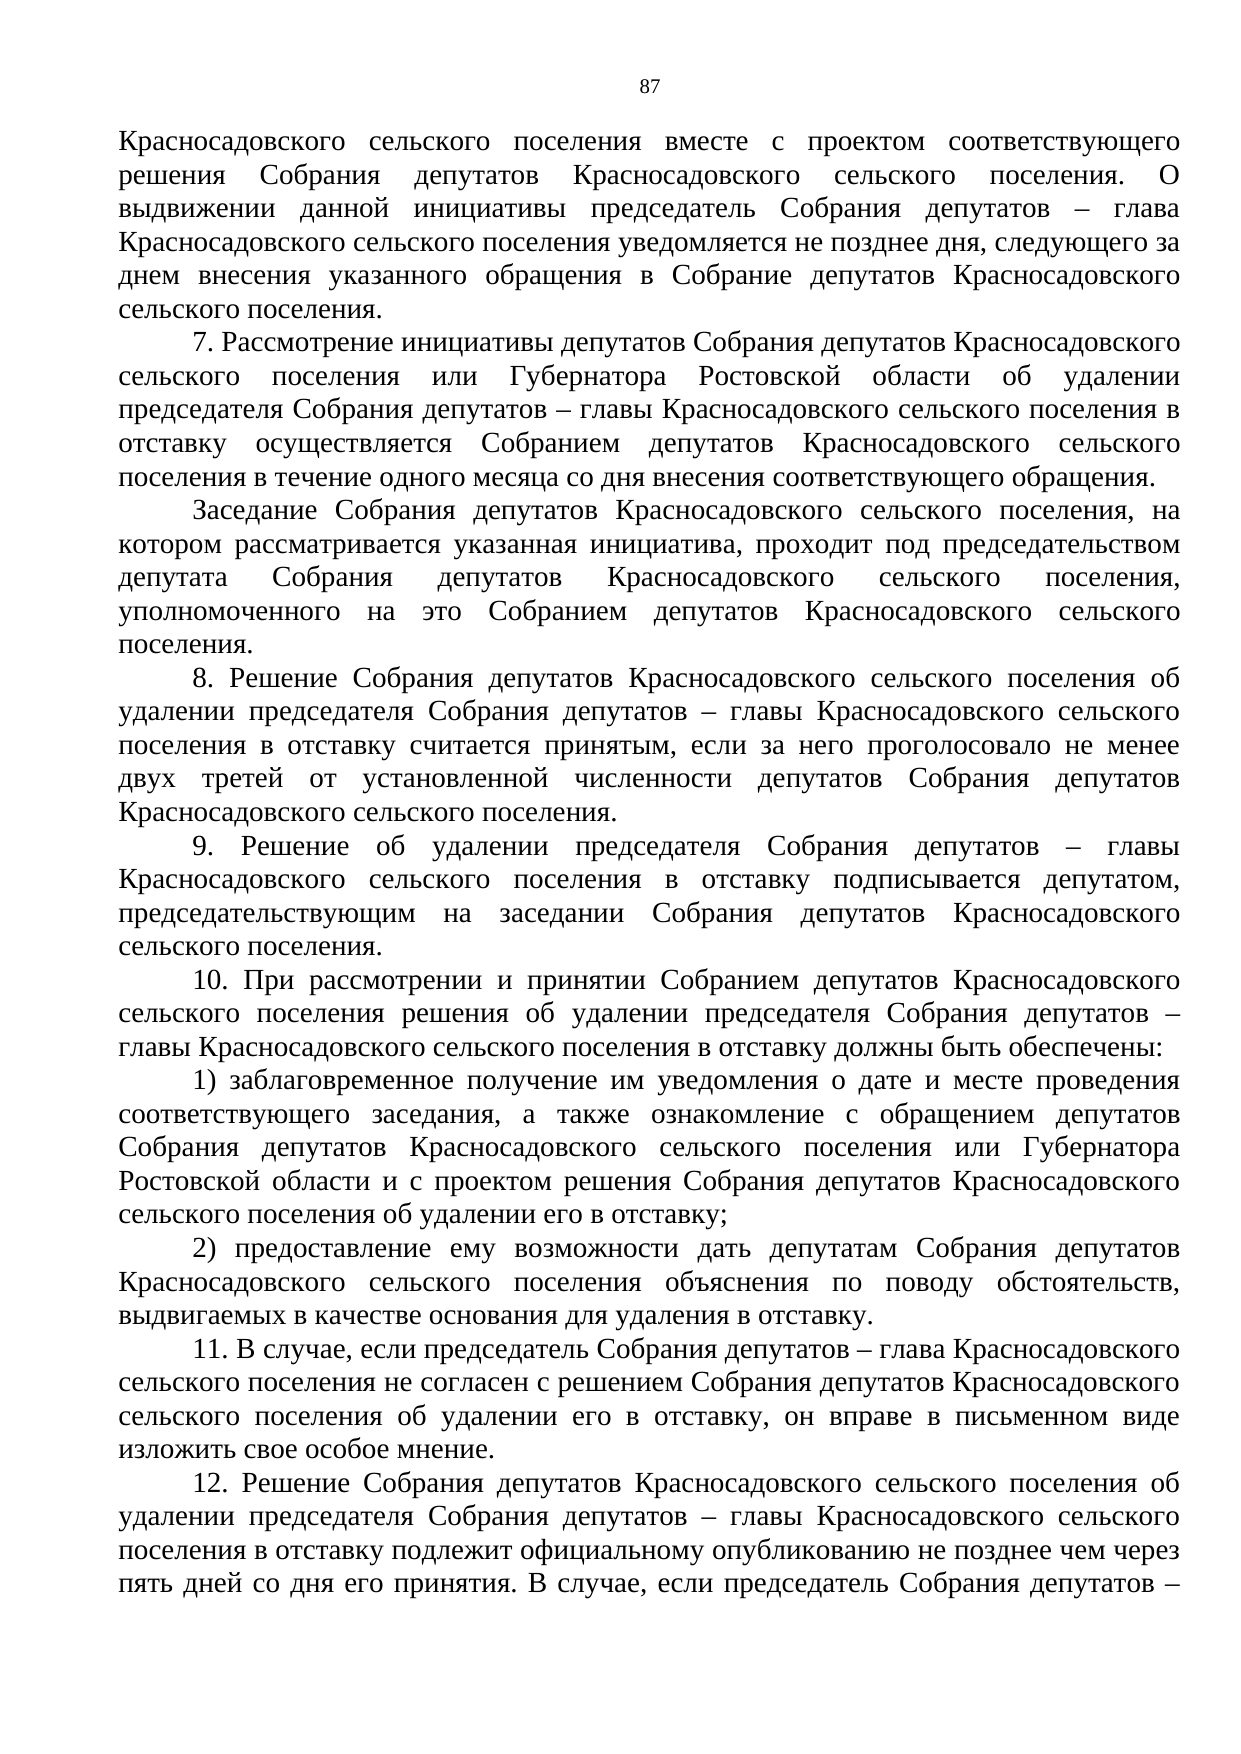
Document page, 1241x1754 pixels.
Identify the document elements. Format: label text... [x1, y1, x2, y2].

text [118, 1465, 1181, 1599]
text 7. Рассмотрение инициативы депутатов Собрания депутатов Красносадовского сельского поселения или Губернатора Ростовской области об удалении председателя Собрания депутатов – главы Красносадовского сельского поселения в отставку осуществляется Собранием депутатов Красносадовского сельского поселения в течение одного месяца со дня внесения соответствующего обращения. [118, 324, 1181, 492]
text 10. При рассмотрении и принятии Собранием депутатов Красносадовского сельского поселения решения об удалении председателя Собрания депутатов – главы Красносадовского сельского поселения в отставку должны быть обеспечены: [118, 962, 1181, 1062]
text 11. В случае, если председатель Собрания депутатов – глава Красносадовского сельского поселения не согласен с решением Собрания депутатов Красносадовского сельского поселения об удалении его в отставку, он вправе в письменном виде изложить свое особое мнение. [118, 1331, 1181, 1465]
text 2) предоставление ему возможности дать депутатам Собрания депутатов Красносадовского сельского поселения объяснения по поводу обстоятельств, выдвигаемых в качестве основания для удаления в отставку. [118, 1230, 1181, 1331]
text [118, 123, 1181, 324]
text 8. Решение Собрания депутатов Красносадовского сельского поселения об удалении председателя Собрания депутатов – главы Красносадовского сельского поселения в отставку считается принятым, если за него проголосовало не менее двух третей от установленной численности депутатов Собрания депутатов Красносадовского сельского поселения. [118, 660, 1181, 828]
text 9. Решение об удалении председателя Собрания депутатов – главы Красносадовского сельского поселения в отставку подписывается депутатом, председательствующим на заседании Собрания депутатов Красносадовского сельского поселения. [118, 828, 1181, 962]
text 1) заблаговременное получение им уведомления о дате и месте проведения соответствующего заседания, а также ознакомление с обращением депутатов Собрания депутатов Красносадовского сельского поселения или Губернатора Ростовской области и с проектом решения Собрания депутатов Красносадовского сельского поселения об удалении его в отставку; [118, 1062, 1181, 1230]
text Заседание Собрания депутатов Красносадовского сельского поселения, на котором рассматривается указанная инициатива, проходит под председательством депутата Собрания депутатов Красносадовского сельского поселения, уполномоченного на это Собранием депутатов Красносадовского сельского поселения. [118, 492, 1181, 660]
